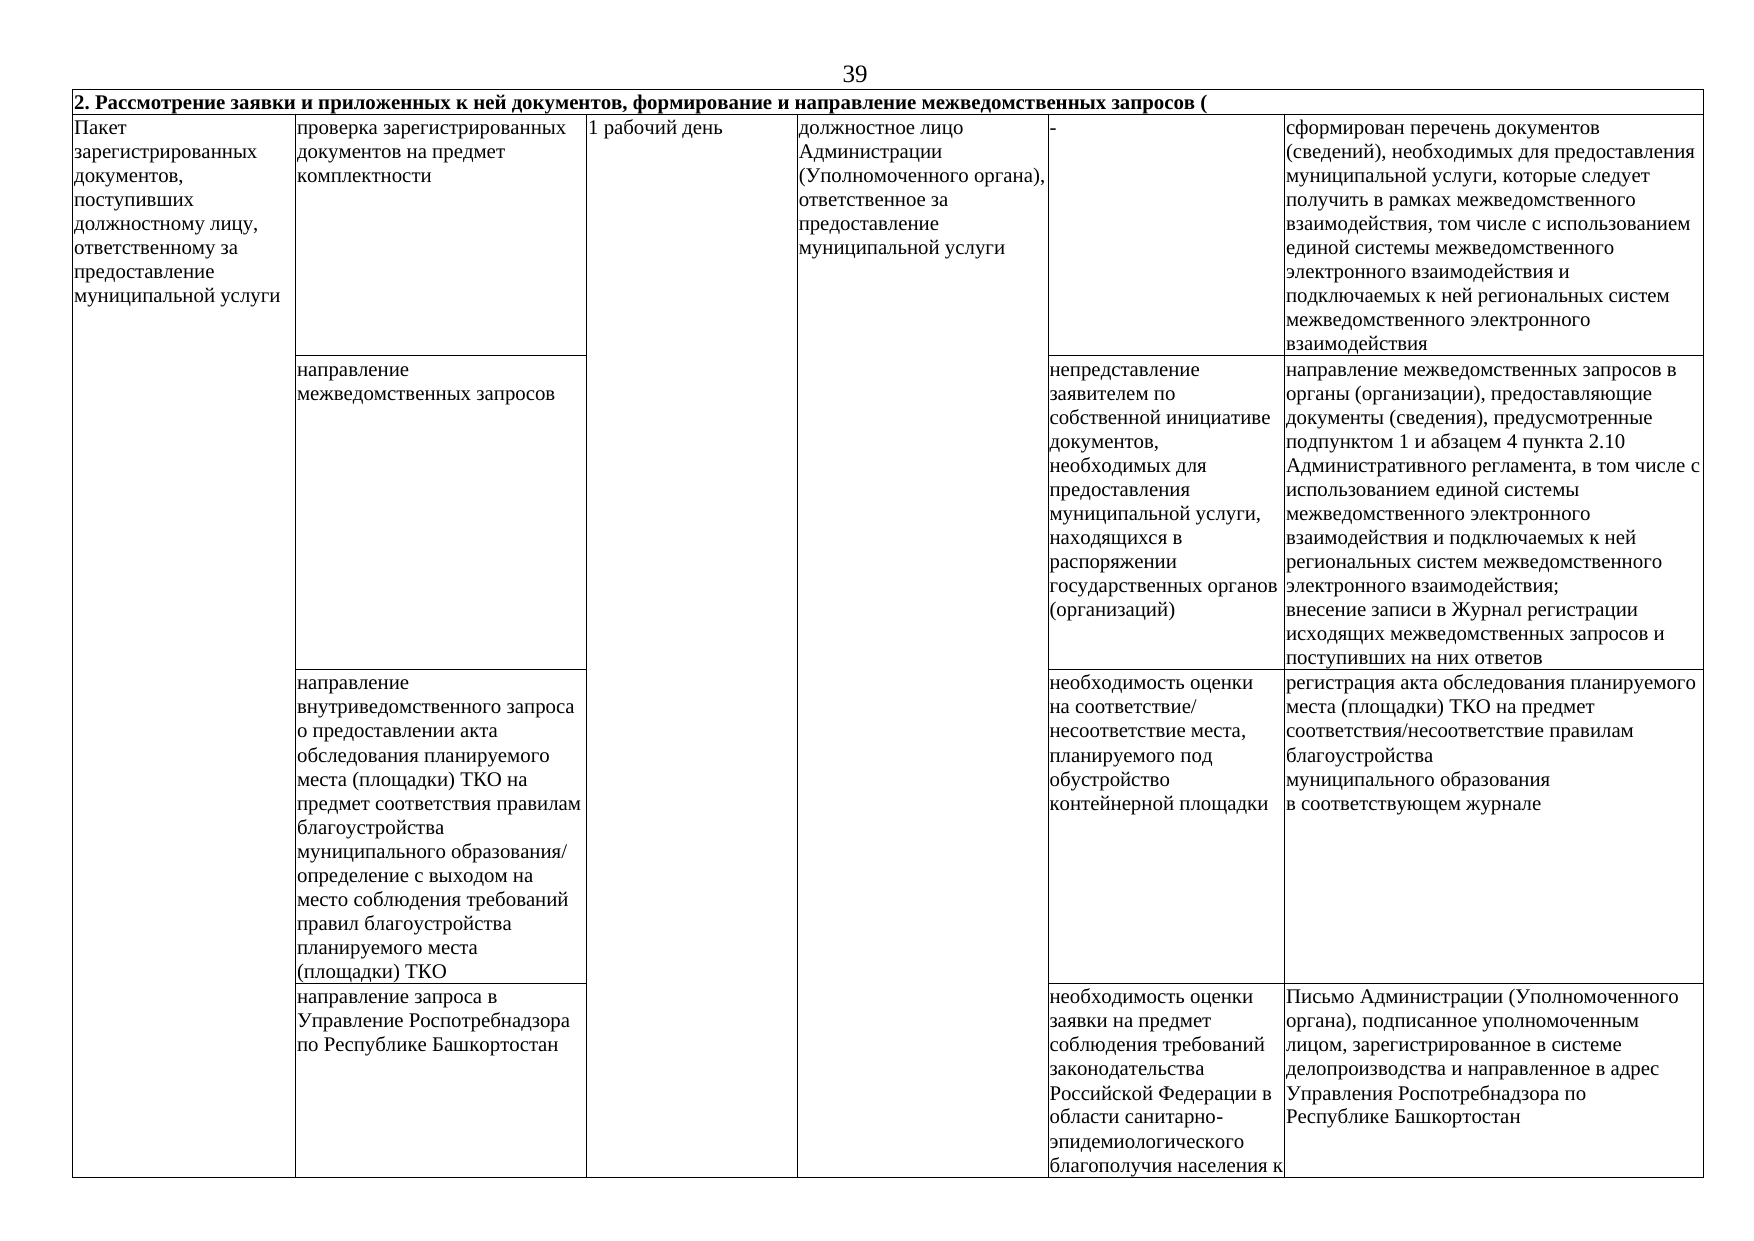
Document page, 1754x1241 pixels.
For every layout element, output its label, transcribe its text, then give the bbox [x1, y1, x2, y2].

table_cell направление внутриведомственного запроса о предоставлении акта обследования планируемого места (площадки) ТКО на предмет соответствия правилам благоустройства муниципального образования/ определение с выходом на место соблюдения требований правил благоустройства планируемого места (площадки) ТКО [296, 670, 586, 983]
table_cell направление межведомственных запросов [296, 356, 586, 669]
table_cell 1 рабочий день [587, 115, 797, 1177]
table_header 2. Рассмотрение заявки и приложенных к ней документов, формирование и направление межведомственных запросов ( [73, 90, 1703, 114]
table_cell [296, 984, 586, 1177]
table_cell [1049, 984, 1284, 1177]
table_cell сформирован перечень документов (сведений), необходимых для предоставления муниципальной услуги, которые следует получить в рамках межведомственного взаимодействия, том числе с использованием единой системы межведомственного электронного взаимодействия и подключаемых к ней региональных систем межведомственного электронного взаимодействия [1285, 115, 1703, 355]
table_cell Пакет зарегистрированных документов, поступивших должностному лицу, ответственному за предоставление муниципальной услуги [73, 115, 295, 1177]
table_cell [1285, 984, 1703, 1177]
table_cell необходимость оценки на соответствие/ несоответствие места, планируемого под обустройство контейнерной площадки [1049, 670, 1284, 983]
table_cell проверка зарегистрированных документов на предмет комплектности [296, 115, 586, 355]
table_cell непредставление заявителем по собственной инициативе документов, необходимых для предоставления муниципальной услуги, находящихся в распоряжении государственных органов (организаций) [1049, 356, 1284, 669]
table_cell направление межведомственных запросов в органы (организации), предоставляющие документы (сведения), предусмотренные подпунктом 1 и абзацем 4 пункта 2.10 Административного регламента, в том числе с использованием единой системы межведомственного электронного взаимодействия и подключаемых к ней региональных систем межведомственного электронного взаимодействия; внесение записи в Журнал регистрации исходящих межведомственных запросов и поступивших на них ответов [1285, 356, 1703, 669]
table_cell регистрация акта обследования планируемого места (площадки) ТКО на предмет соответствия/несоответствие правилам благоустройства муниципального образования в соответствующем журнале [1285, 670, 1703, 983]
table_cell - [1049, 115, 1284, 355]
table_cell должностное лицо Администрации (Уполномоченного органа), ответственное за предоставление муниципальной услуги [798, 115, 1048, 1177]
